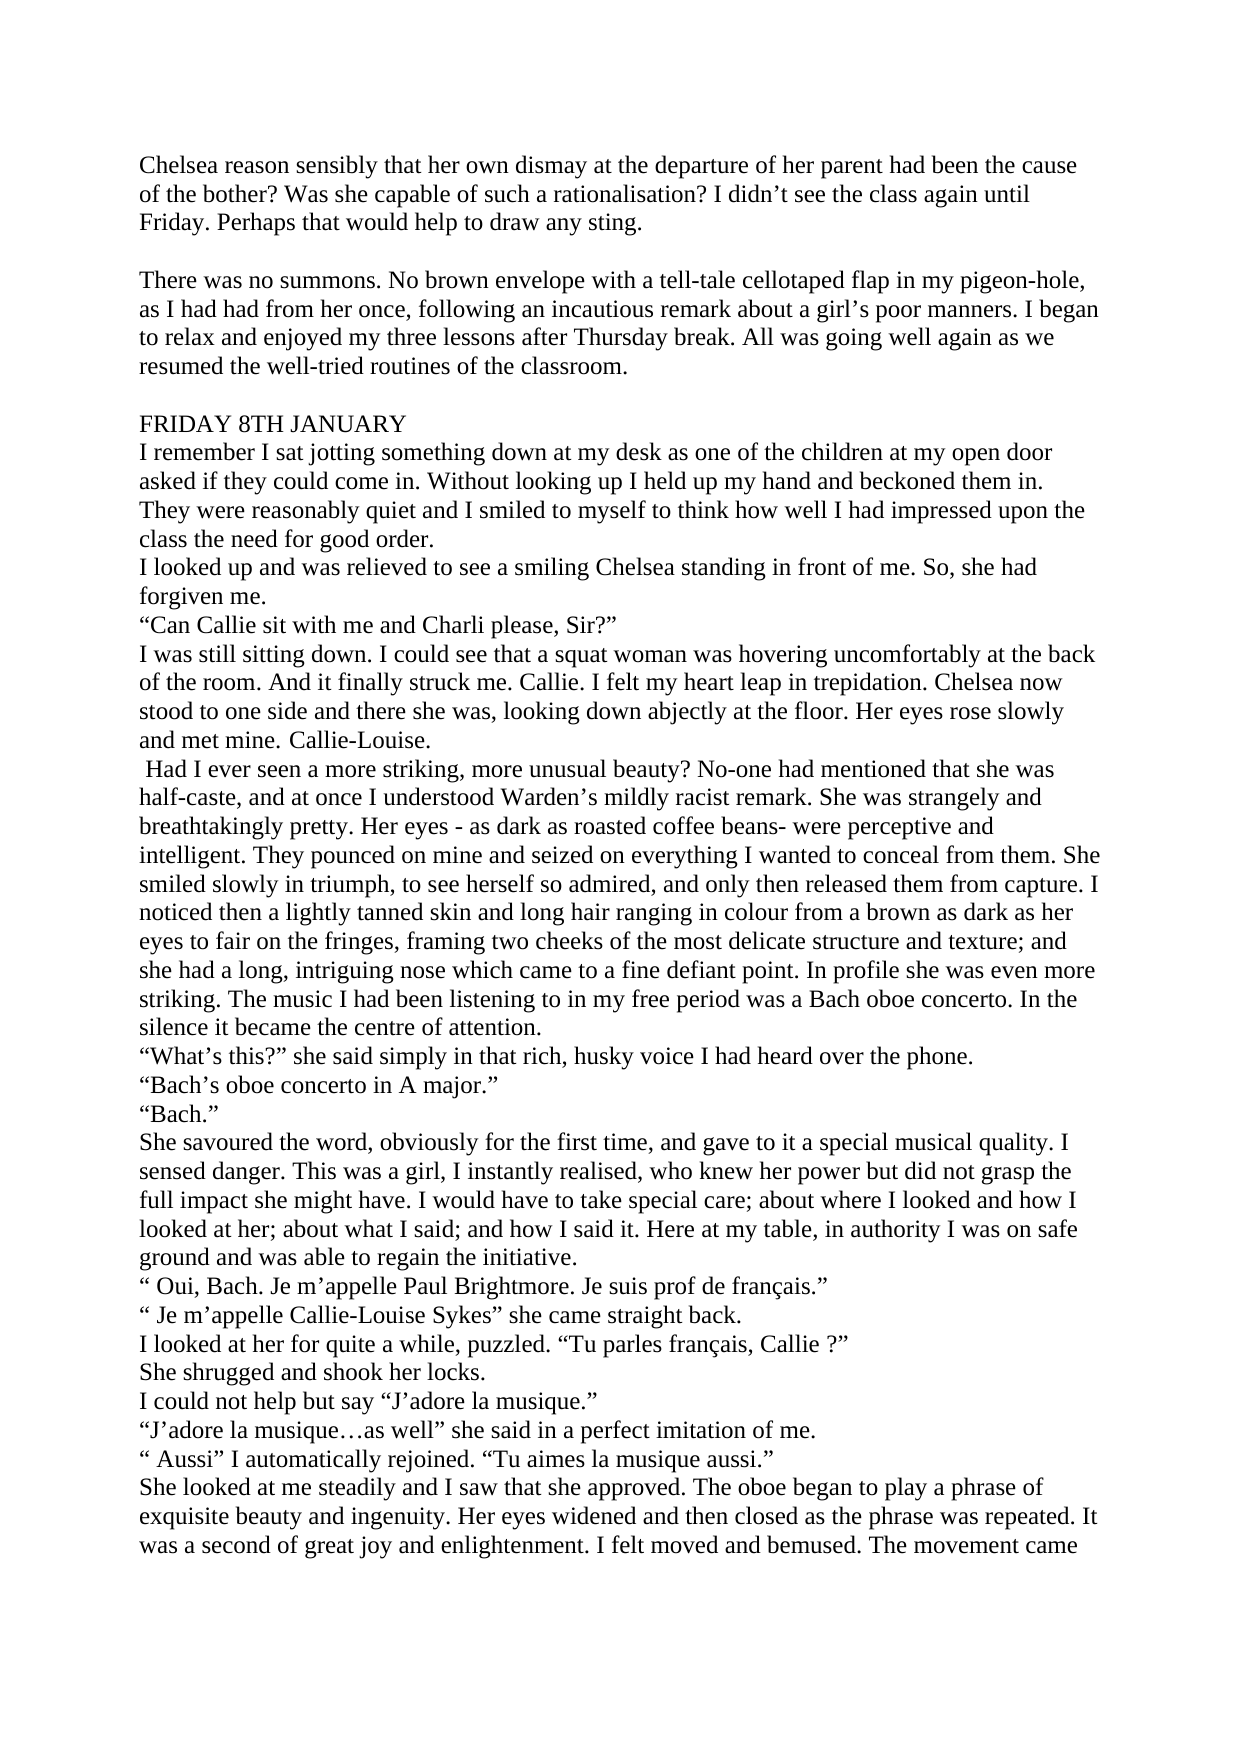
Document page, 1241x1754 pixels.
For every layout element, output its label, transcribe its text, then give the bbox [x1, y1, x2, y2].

text She savoured the word, obviously for the first time, and gave to it a special musical quality. I sensed danger. This was a girl, I instantly realised, who knew her power but did not grasp the full impact she might have. I would have to take special care; about where I looked and how I looked at her; about what I said; and how I said it. Here at my table, in authority I was on safe ground and was able to regain the initiative. [139, 1127, 1101, 1271]
text “ Aussi” I automatically rejoined. “Tu aimes la musique aussi.” [139, 1444, 1101, 1472]
text I remember I sat jotting something down at my desk as one of the children at my open door asked if they could come in. Without looking up I held up my hand and beckoned them in. They were reasonably quiet and I smiled to myself to think how well I had impressed upon the class the need for good order. [139, 437, 1101, 552]
text I could not help but say “J’adore la musique.” [139, 1386, 1101, 1415]
text “Bach’s oboe concerto in A major.” [139, 1070, 1101, 1099]
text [139, 150, 1101, 236]
text “ Je m’appelle Callie-Louise Sykes” she came straight back. [139, 1300, 1101, 1329]
text FRIDAY 8TH JANUARY [139, 409, 1101, 437]
text I was still sitting down. I could see that a squat woman was hovering uncomfortably at the back of the room. And it finally struck me. Callie. I felt my heart leap in trepidation. Chelsea now stood to one side and there she was, looking down abjectly at the floor. Her eyes rose slowly and met mine. Callie-Louise. [139, 639, 1101, 754]
text There was no summons. No brown envelope with a tell-tale cellotaped flap in my pigeon-hole, as I had had from her once, following an incautious remark about a girl’s poor manners. I began to relax and enjoyed my three lessons after Thursday break. All was going well again as we resumed the well-tried routines of the classroom. [139, 265, 1101, 380]
text “ Oui, Bach. Je m’appelle Paul Brightmore. Je suis prof de français.” [139, 1271, 1101, 1300]
text I looked at her for quite a while, puzzled. “Tu parles français, Callie ?” [139, 1329, 1101, 1357]
text “Bach.” [139, 1099, 1101, 1127]
text “Can Callie sit with me and Charli please, Sir?” [139, 610, 1101, 639]
text She shrugged and shook her locks. [139, 1357, 1101, 1386]
text I looked up and was relieved to see a smiling Chelsea standing in front of me. So, she had forgiven me. [139, 552, 1101, 610]
text “J’adore la musique…as well” she said in a perfect imitation of me. [139, 1415, 1101, 1444]
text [139, 1472, 1101, 1559]
text “What’s this?” she said simply in that rich, husky voice I had heard over the phone. [139, 1041, 1101, 1070]
text Had I ever seen a more striking, more unusual beauty? No-one had mentioned that she was half-caste, and at once I understood Warden’s mildly racist remark. She was strangely and breathtakingly pretty. Her eyes - as dark as roasted coffee beans- were perceptive and intelligent. They pounced on mine and seized on everything I wanted to conceal from them. She smiled slowly in triumph, to see herself so admired, and only then released them from capture. I noticed then a lightly tanned skin and long hair ranging in colour from a brown as dark as her eyes to fair on the fringes, framing two cheeks of the most delicate structure and texture; and she had a long, intriguing nose which came to a fine defiant point. In profile she was even more striking. The music I had been listening to in my free period was a Bach oboe concerto. In the silence it became the centre of attention. [139, 754, 1101, 1041]
